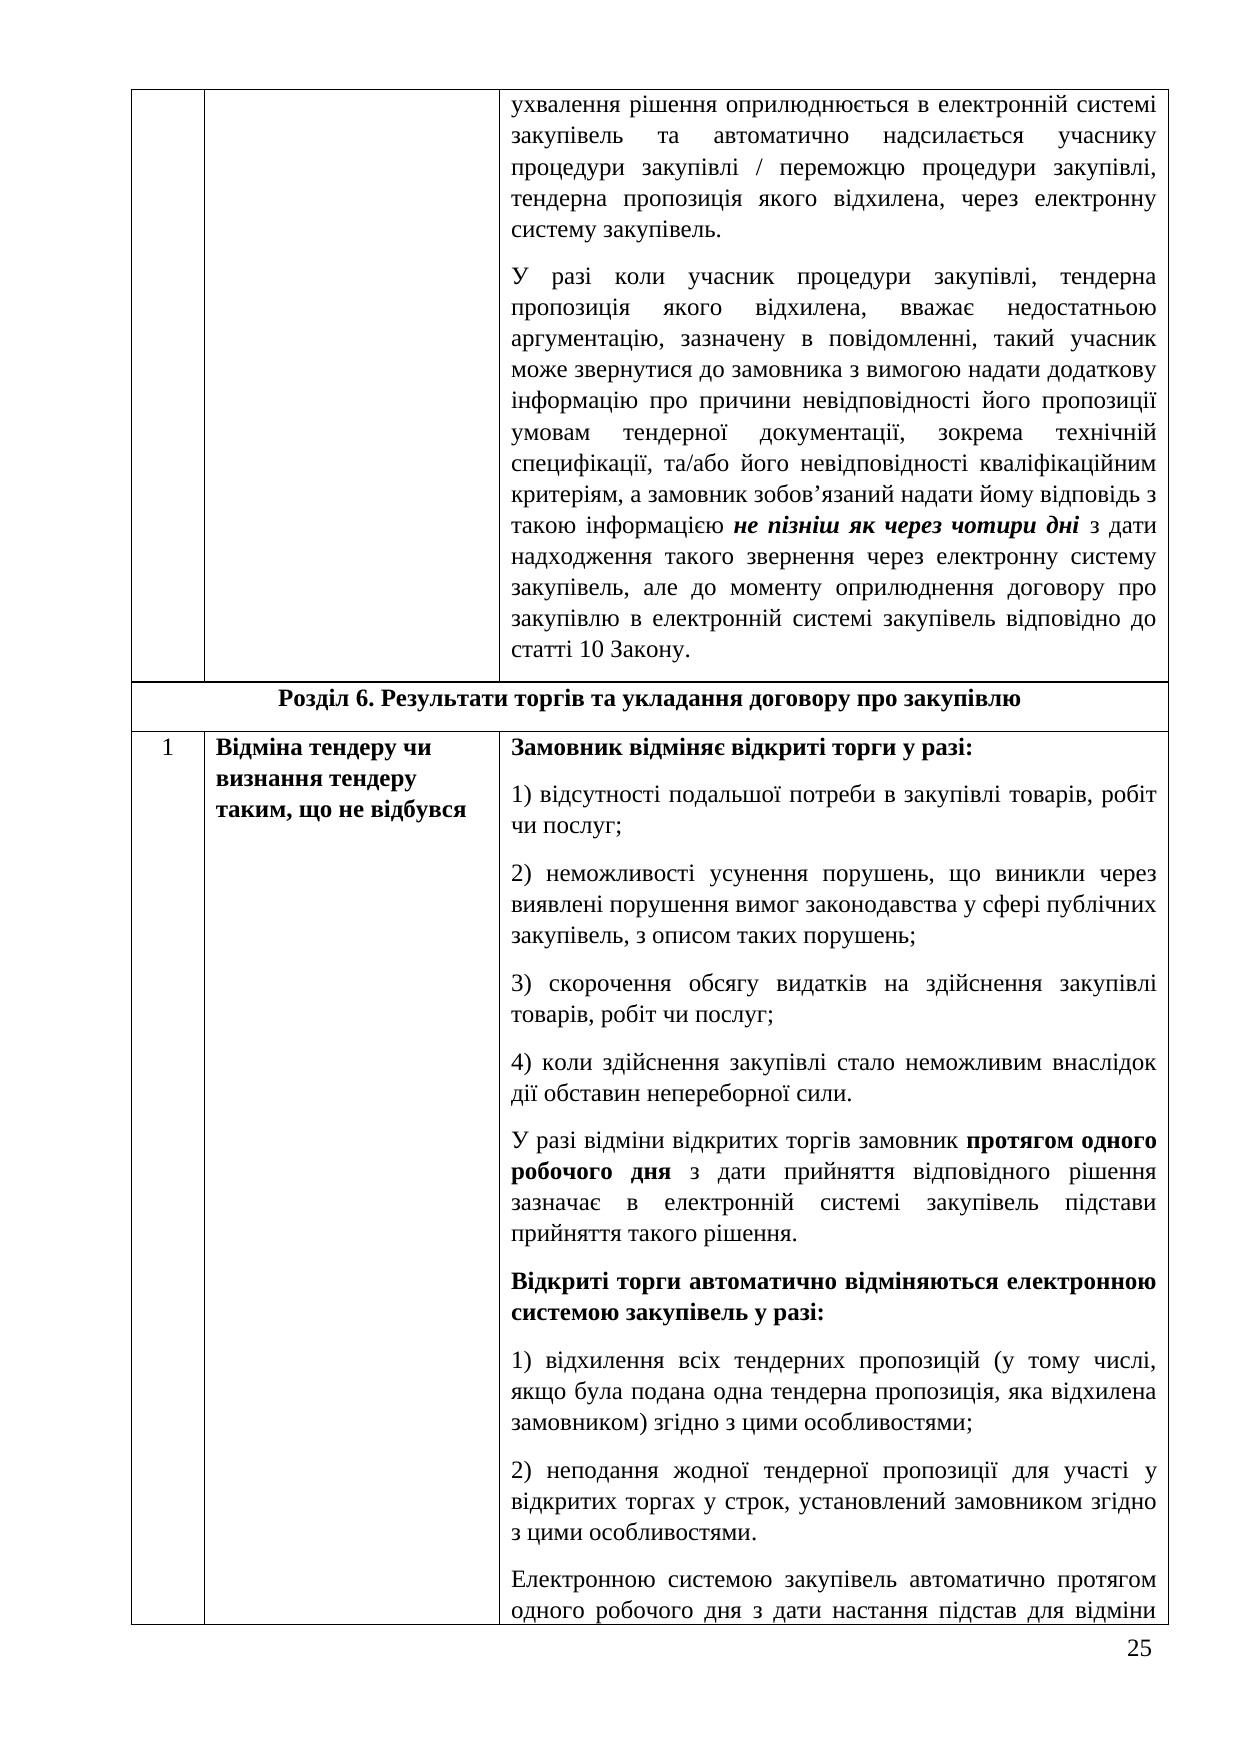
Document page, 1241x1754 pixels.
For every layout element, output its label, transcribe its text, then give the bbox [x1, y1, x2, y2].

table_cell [205, 732, 499, 1624]
table_cell 3 [132, 90, 204, 681]
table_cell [205, 90, 499, 681]
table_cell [500, 732, 1168, 1624]
table_cell Розділ 6. Результати торгів та укладання договору про закупівлю [132, 683, 1168, 731]
table_cell 1 [132, 732, 204, 1624]
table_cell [500, 90, 1168, 681]
